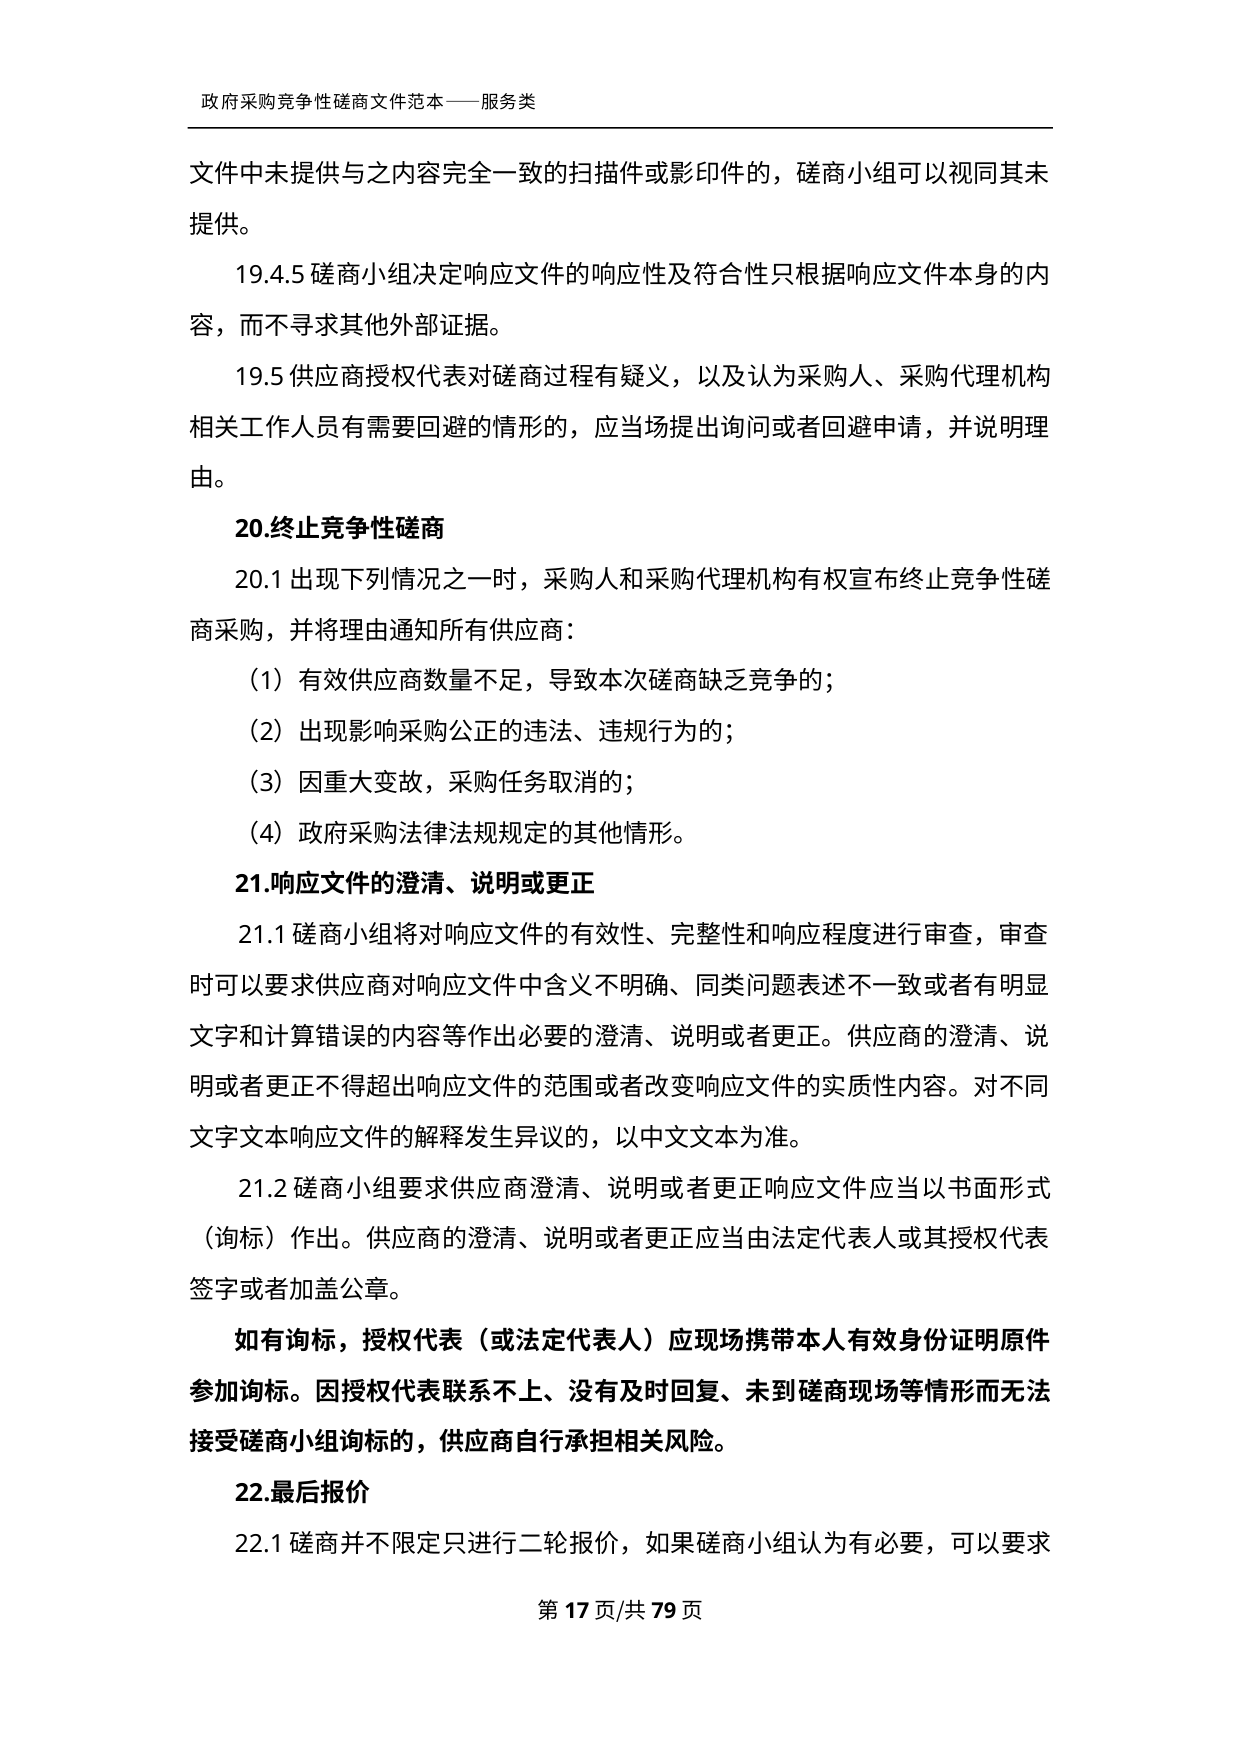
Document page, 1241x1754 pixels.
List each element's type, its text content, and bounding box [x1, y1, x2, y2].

text （4）政府采购法律法规规定的其他情形。 [189, 813, 1051, 849]
text 19.4.5磋商小组决定响应文件的响应性及符合性只根据响应文件本身的内容，而不寻求其他外部证据。 [189, 255, 1051, 342]
text 21.2磋商小组要求供应商澄清、说明或者更正响应文件应当以书面形式（询标）作出。供应商的澄清、说明或者更正应当由法定代表人或其授权代表签字或者加盖公章。 [189, 1168, 1051, 1306]
text 21.1磋商小组将对响应文件的有效性、完整性和响应程度进行审查，审查时可以要求供应商对响应文件中含义不明确、同类问题表述不一致或者有明显文字和计算错误的内容等作出必要的澄清、说明或者更正。供应商的澄清、说明或者更正不得超出响应文件的范围或者改变响应文件的实质性内容。对不同文字文本响应文件的解释发生异议的，以中文文本为准。 [189, 914, 1051, 1154]
text 19.5供应商授权代表对磋商过程有疑义，以及认为采购人、采购代理机构相关工作人员有需要回避的情形的，应当场提出询问或者回避申请，并说明理由。 [189, 356, 1051, 494]
text 20.终止竞争性磋商 [189, 509, 1051, 545]
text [189, 153, 1051, 241]
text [189, 1523, 1051, 1559]
text 如有询标，授权代表（或法定代表人）应现场携带本人有效身份证明原件参加询标。因授权代表联系不上、没有及时回复、未到磋商现场等情形而无法接受磋商小组询标的，供应商自行承担相关风险。 [189, 1320, 1051, 1458]
text 21.响应文件的澄清、说明或更正 [189, 864, 1051, 900]
text （3）因重大变故，采购任务取消的； [189, 762, 1051, 798]
text （1）有效供应商数量不足，导致本次磋商缺乏竞争的； [189, 661, 1051, 697]
text 20.1出现下列情况之一时，采购人和采购代理机构有权宣布终止竞争性磋商采购，并将理由通知所有供应商： [189, 559, 1051, 646]
text 22.最后报价 [189, 1472, 1051, 1509]
text （2）出现影响采购公正的违法、违规行为的； [189, 712, 1051, 748]
